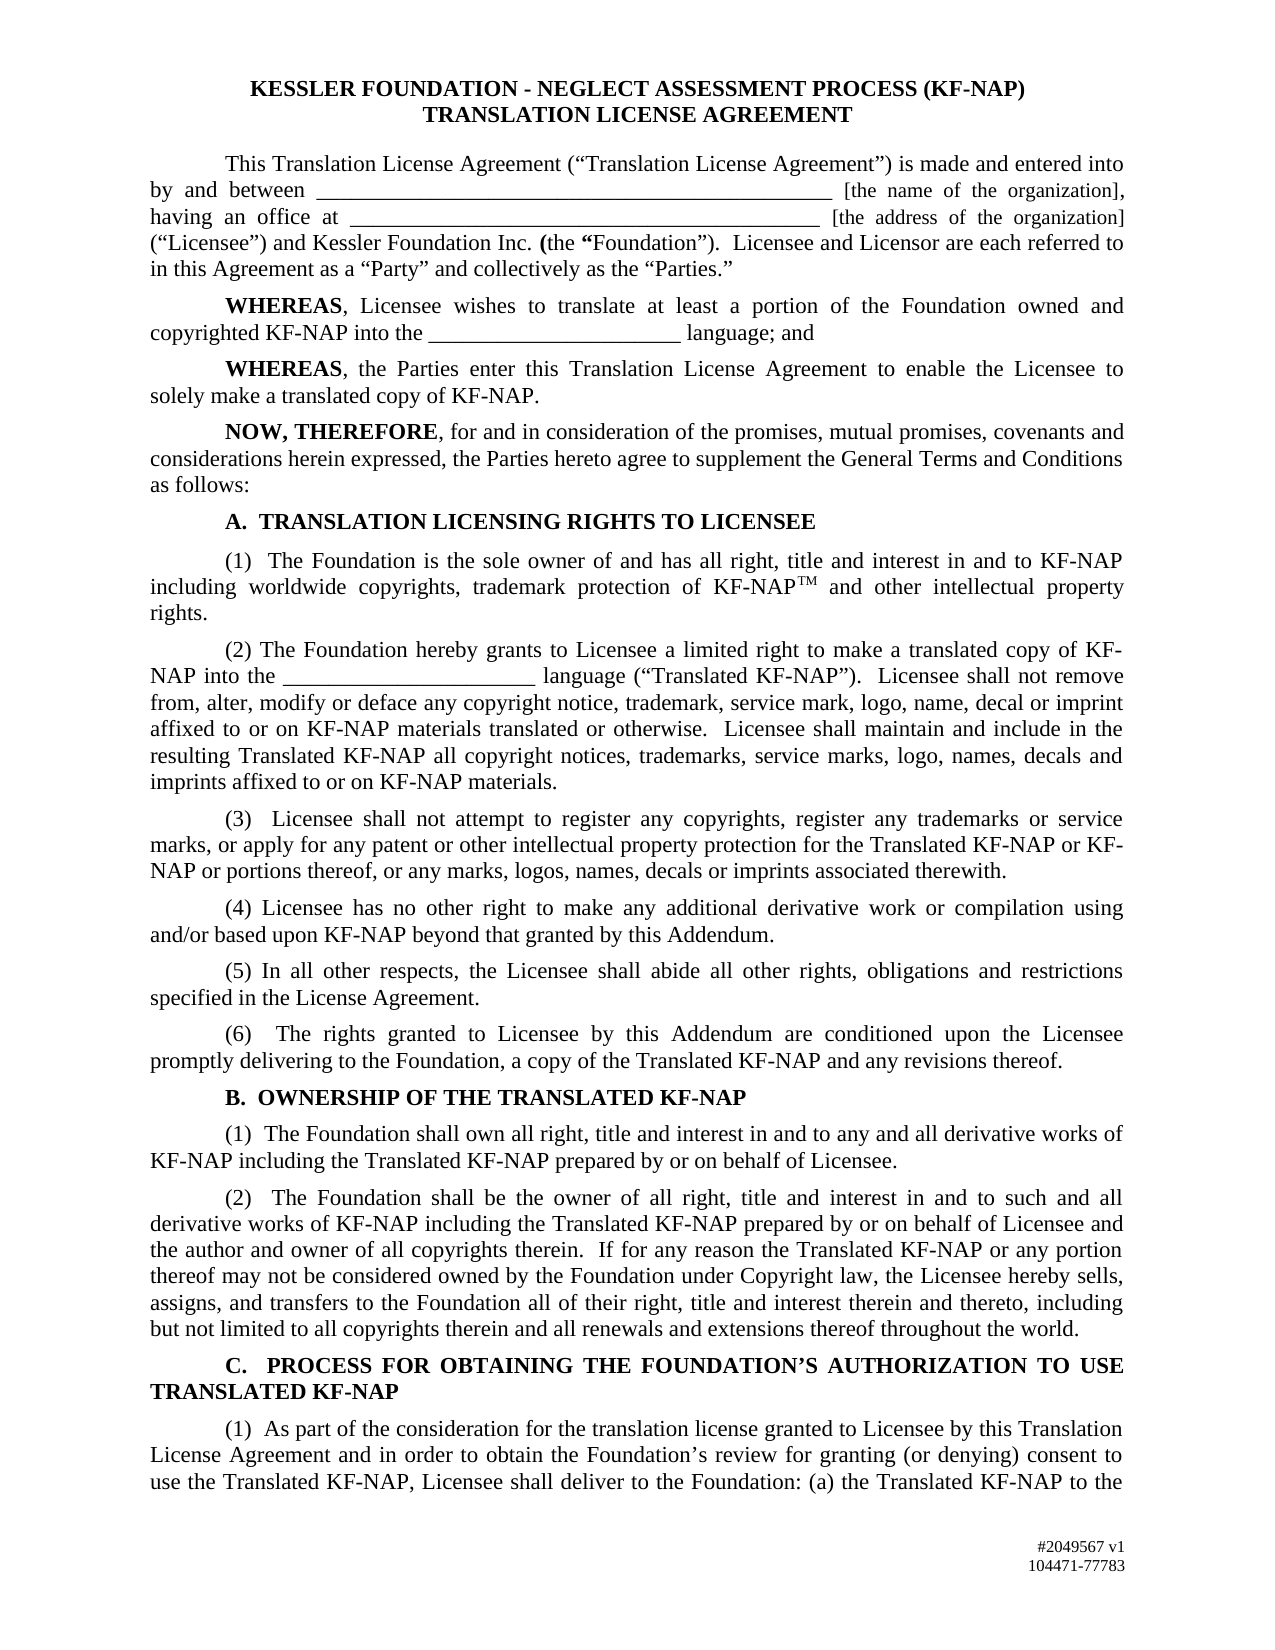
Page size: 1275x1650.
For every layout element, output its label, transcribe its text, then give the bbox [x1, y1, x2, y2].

text (4) Licensee has no other right to make any additional derivative work or compilation using and/or based upon KF-NAP beyond that granted by this Addendum. [150, 894, 1125, 947]
text (6) The rights granted to Licensee by this Addendum are conditioned upon the Licensee promptly delivering to the Foundation, a copy of the Translated KF-NAP and any revisions thereof. [150, 1021, 1125, 1073]
text (5) In all other respects, the Licensee shall abide all other rights, obligations and restrictions specified in the License Agreement. [150, 957, 1125, 1010]
text B. OWNERSHIP OF THE TRANSLATED KF-NAP [150, 1084, 1125, 1110]
text (3) Licensee shall not attempt to register any copyrights, register any trademarks or service marks, or apply for any patent or other intellectual property protection for the Translated KF-NAP or KF-NAP or portions thereof, or any marks, logos, names, decals or imprints associated therewith. [150, 805, 1125, 884]
text (1) The Foundation shall own all right, title and interest in and to any and all derivative works of KF-NAP including the Translated KF-NAP prepared by or on behalf of Licensee. [150, 1120, 1125, 1173]
text (2) The Foundation shall be the owner of all right, title and interest in and to such and all derivative works of KF-NAP including the Translated KF-NAP prepared by or on behalf of Licensee and the author and owner of all copyrights therein. If for any reason the Translated KF-NAP or any portion thereof may not be considered owned by the Foundation under Copyright law, the Licensee hereby sells, assigns, and transfers to the Foundation all of their right, title and interest therein and thereto, including but not limited to all copyrights therein and all renewals and extensions thereof throughout the world. [150, 1183, 1125, 1342]
text (1) The Foundation is the sole owner of and has all right, title and interest in and to KF-NAP including worldwide copyrights, trademark protection of KF-NAPTM and other intellectual property rights. [150, 547, 1125, 626]
text A. TRANSLATION LICENSING RIGHTS TO LICENSEE [150, 508, 1125, 534]
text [150, 1415, 1125, 1494]
text WHEREAS, Licensee wishes to translate at least a portion of the Foundation owned and copyrighted KF-NAP into the ______________________ language; and [150, 292, 1125, 345]
text (2) The Foundation hereby grants to Licensee a limited right to make a translated copy of KF-NAP into the ______________________ language (“Translated KF-NAP”). Licensee shall not remove from, alter, modify or deface any copyright notice, trademark, service mark, logo, name, decal or imprint affixed to or on KF-NAP materials translated or otherwise. Licensee shall maintain and include in the resulting Translated KF-NAP all copyright notices, trademarks, service marks, logo, names, decals and imprints affixed to or on KF-NAP materials. [150, 636, 1125, 794]
text C. PROCESS FOR OBTAINING THE FOUNDATION’S AUTHORIZATION TO USE TRANSLATED KF-NAP [150, 1352, 1125, 1405]
text NOW, THEREFORE, for and in consideration of the promises, mutual promises, covenants and considerations herein expressed, the Parties hereto agree to supplement the General Terms and Conditions as follows: [150, 418, 1125, 497]
text This Translation License Agreement (“Translation License Agreement”) is made and entered into by and between _____________________________________________ [the name of the organization], having an office at _________________________________________ [the address of the organization] (“Licensee”) and Kessler Foundation Inc. (the “Foundation”). Licensee and Licensor are each referred to in this Agreement as a “Party” and collectively as the “Parties.” [150, 150, 1125, 282]
text WHEREAS, the Parties enter this Translation License Agreement to enable the Licensee to solely make a translated copy of KF-NAP. [150, 355, 1125, 408]
